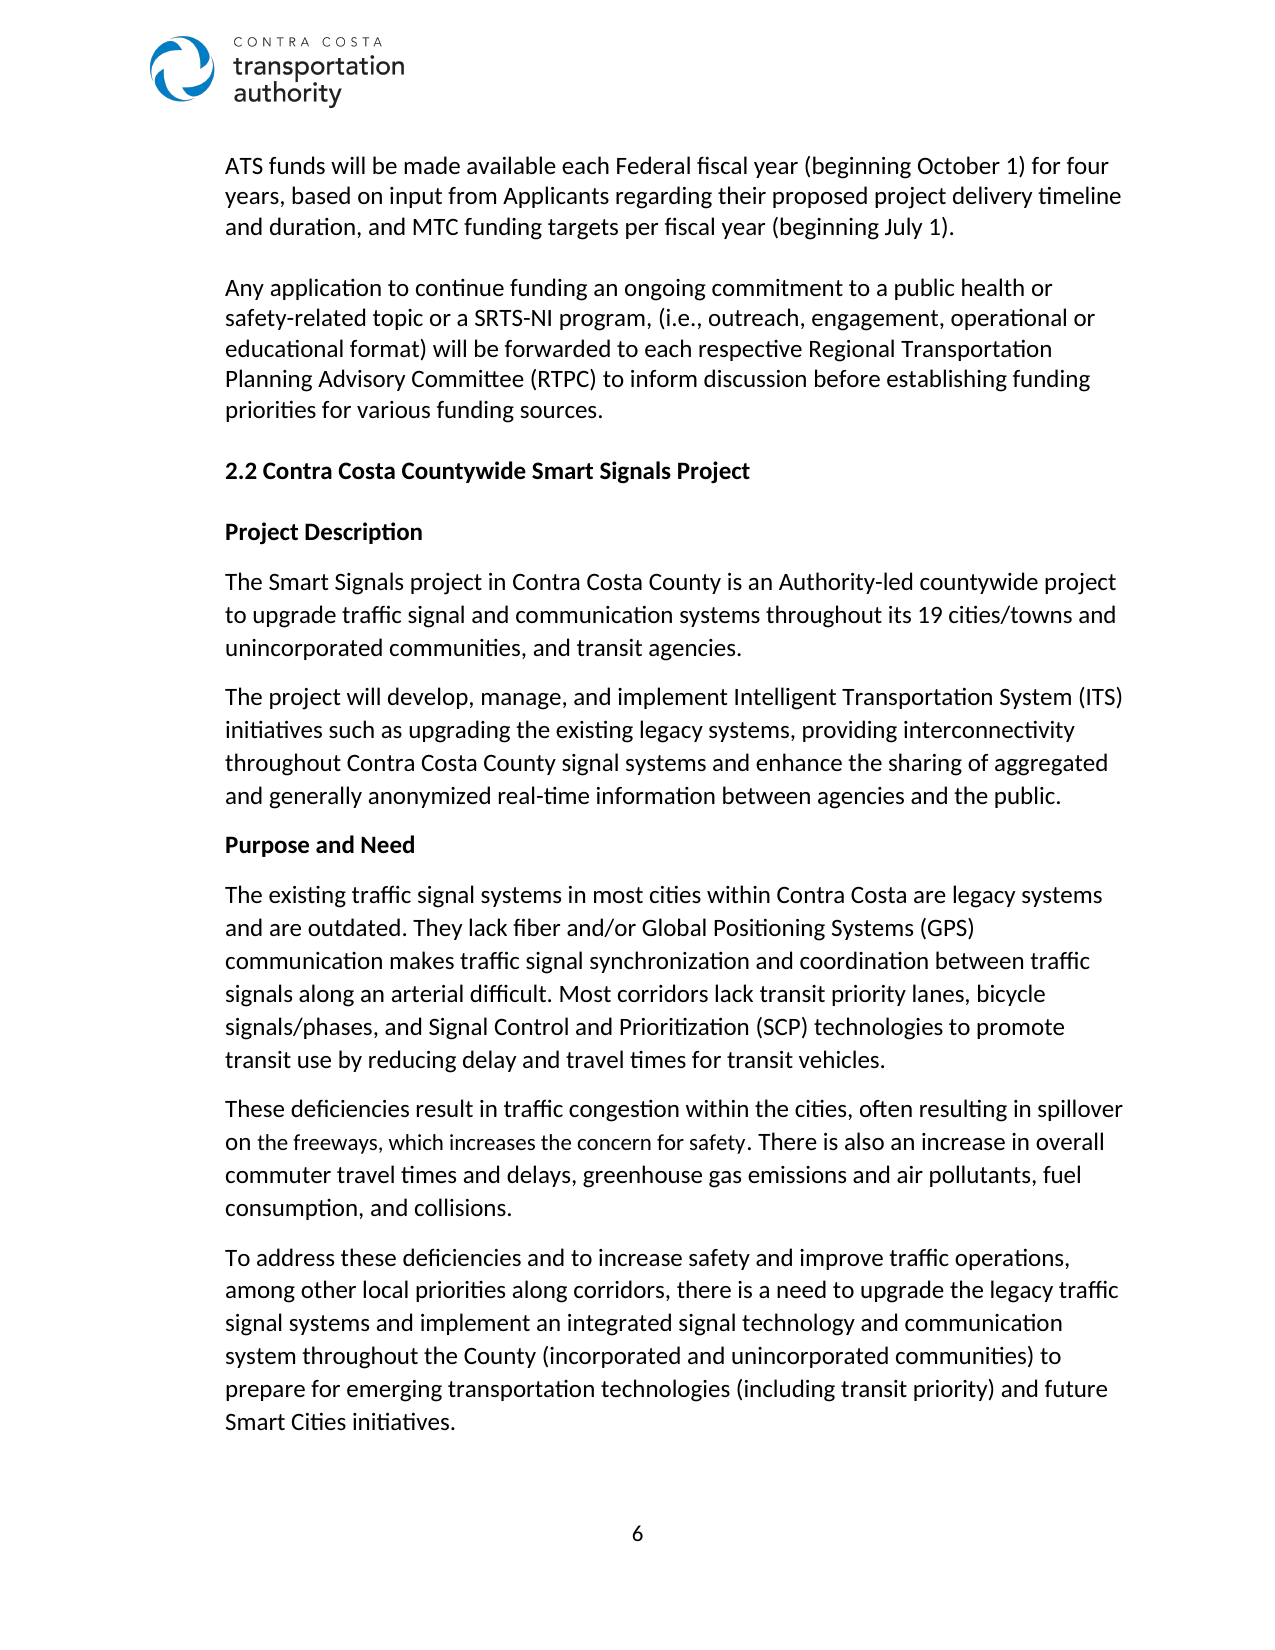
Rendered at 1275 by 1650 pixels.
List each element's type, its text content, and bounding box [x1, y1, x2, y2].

text The Smart Signals project in Contra Costa County is an Authority-led countywide project to upgrade traffic signal and communication systems throughout its 19 cities/towns and unincorporated communities, and transit agencies. [225, 566, 1125, 662]
text To address these deficiencies and to increase safety and improve traffic operations, among other local priorities along corridors, there is a need to upgrade the legacy traffic signal systems and implement an integrated signal technology and communication system throughout the County (incorporated and unincorporated communities) to prepare for emerging transportation technologies (including transit priority) and future Smart Cities initiatives. [225, 1242, 1125, 1437]
text Project Description [225, 516, 1125, 547]
text The project will develop, manage, and implement Intelligent Transportation System (ITS) initiatives such as upgrading the existing legacy systems, providing interconnectivity throughout Contra Costa County signal systems and enhance the sharing of aggregated and generally anonymized real-time information between agencies and the public. [225, 681, 1125, 811]
text These deficiencies result in traffic congestion within the cities, often resulting in spillover on the freeways, which increases the concern for safety. There is also an increase in overall commuter travel times and delays, greenhouse gas emissions and air pollutants, fuel consumption, and collisions. [225, 1093, 1125, 1223]
text Purpose and Need [225, 829, 1125, 860]
text Any application to continue funding an ongoing commitment to a public health or safety-related topic or a SRTS-NI program, (i.e., outreach, engagement, operational or educational format) will be forwarded to each respective Regional Transportation Planning Advisory Committee (RTPC) to inform discussion before establishing funding priorities for various funding sources. [225, 272, 1125, 425]
text The existing traffic signal systems in most cities within Contra Costa are legacy systems and are outdated. They lack fiber and/or Global Positioning Systems (GPS) communication makes traffic signal synchronization and coordination between traffic signals along an arterial difficult. Most corridors lack transit priority lanes, bicycle signals/phases, and Signal Control and Prioritization (SCP) technologies to promote transit use by reducing delay and travel times for transit vehicles. [225, 879, 1125, 1074]
text 2.2 Contra Costa Countywide Smart Signals Project [225, 455, 1125, 486]
picture [149, 35, 405, 109]
text ATS funds will be made available each Federal fiscal year (beginning October 1) for four years, based on input from Applicants regarding their proposed project delivery timeline and duration, and MTC funding targets per fiscal year (beginning July 1). [225, 150, 1125, 242]
